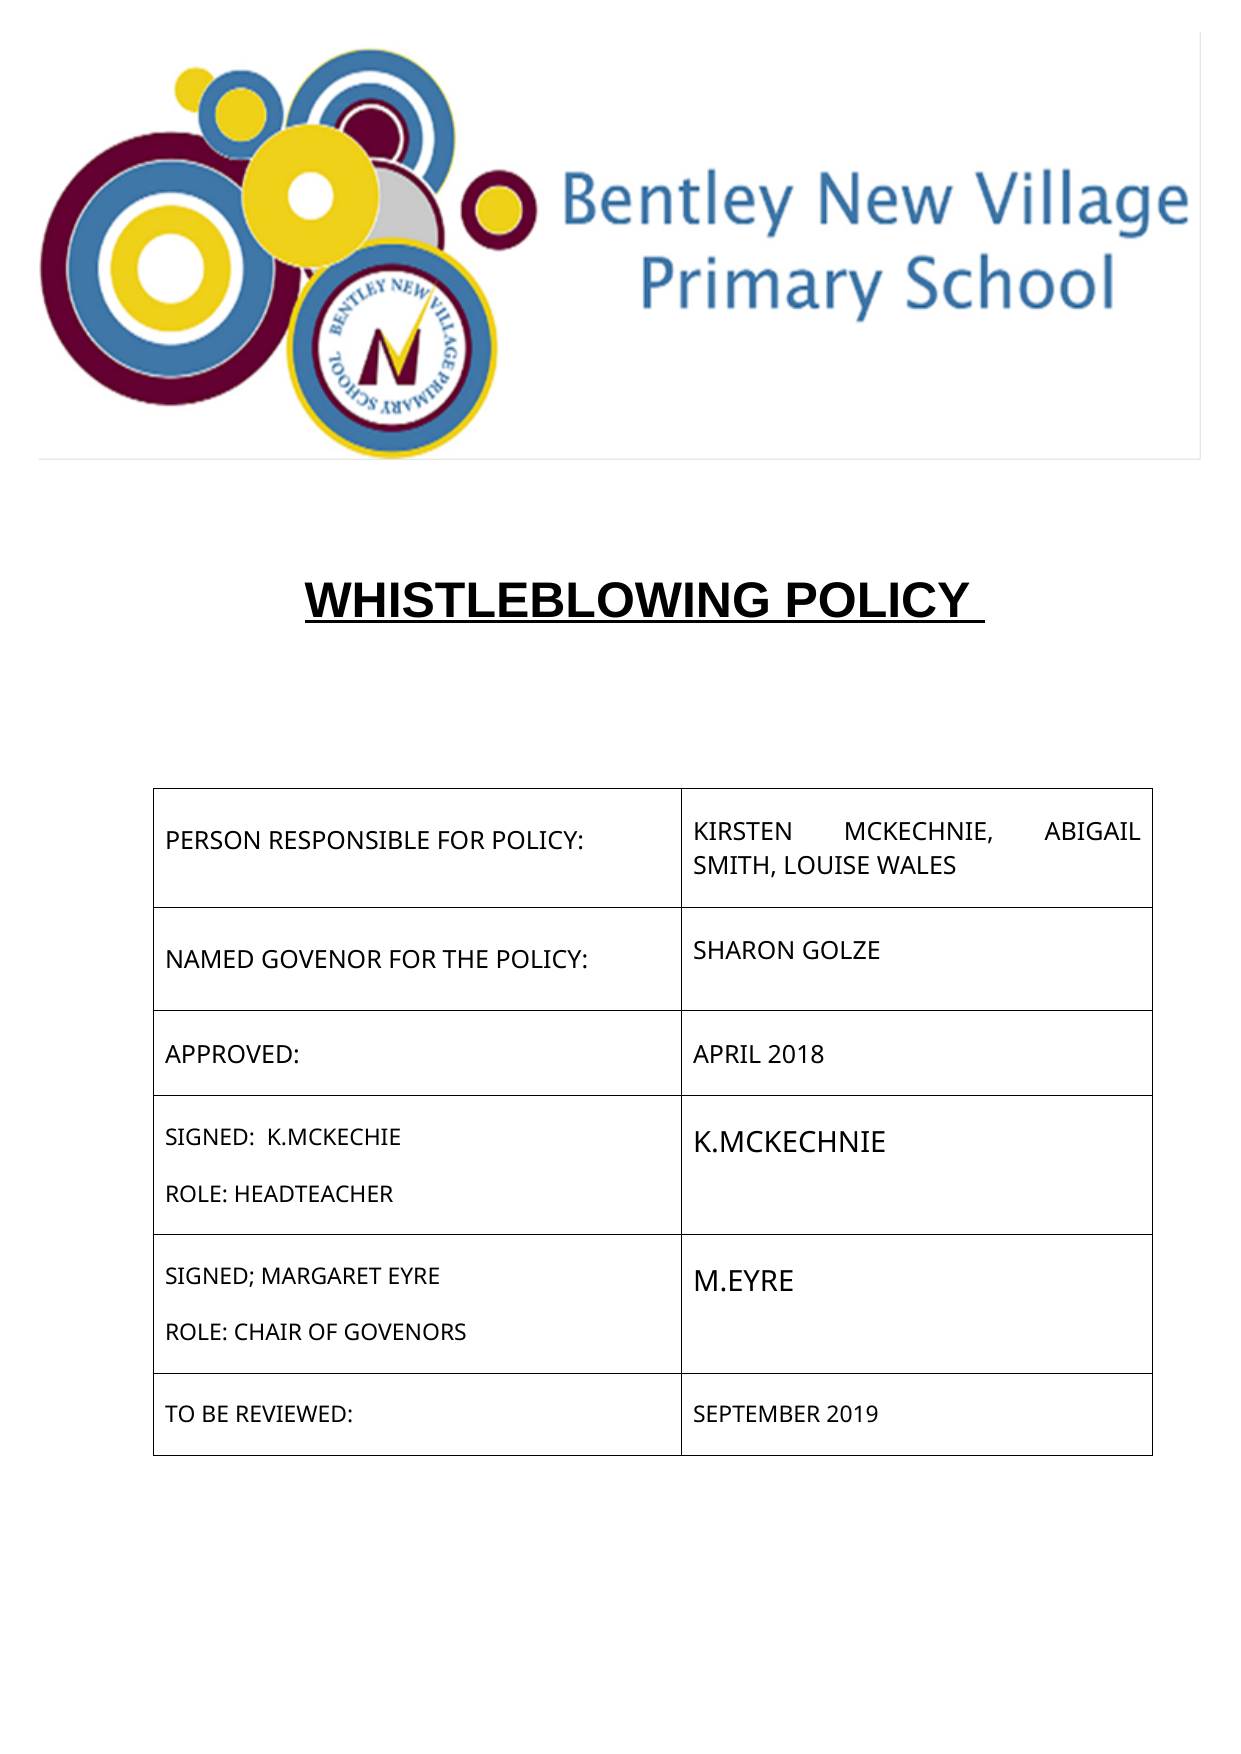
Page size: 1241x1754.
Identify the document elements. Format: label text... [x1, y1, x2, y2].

table_cell NAMED GOVENOR FOR THE POLICY: [154, 908, 681, 1010]
table_cell APPROVED: [154, 1011, 681, 1095]
table_header PERSON RESPONSIBLE FOR POLICY: [154, 789, 681, 907]
picture [38, 32, 1202, 461]
table_cell SIGNED: K.MCKECHIE ROLE: HEADTEACHER [154, 1096, 681, 1234]
table_cell SIGNED; MARGARET EYRE ROLE: CHAIR OF GOVENORS [154, 1235, 681, 1372]
table_cell sharon golze [682, 908, 1152, 1010]
table_cell k.mcKechnie [682, 1096, 1152, 1234]
table_cell m.eyre [682, 1235, 1152, 1372]
table_header Kirsten McKechnie, Abigail Smith, louise wales [682, 789, 1152, 907]
text WHISTLEBLOWING POLICY [153, 571, 1122, 628]
table_cell september 2019 [682, 1374, 1152, 1455]
table_cell TO BE REVIEWED: [154, 1374, 681, 1455]
table_cell april 2018 [682, 1011, 1152, 1095]
